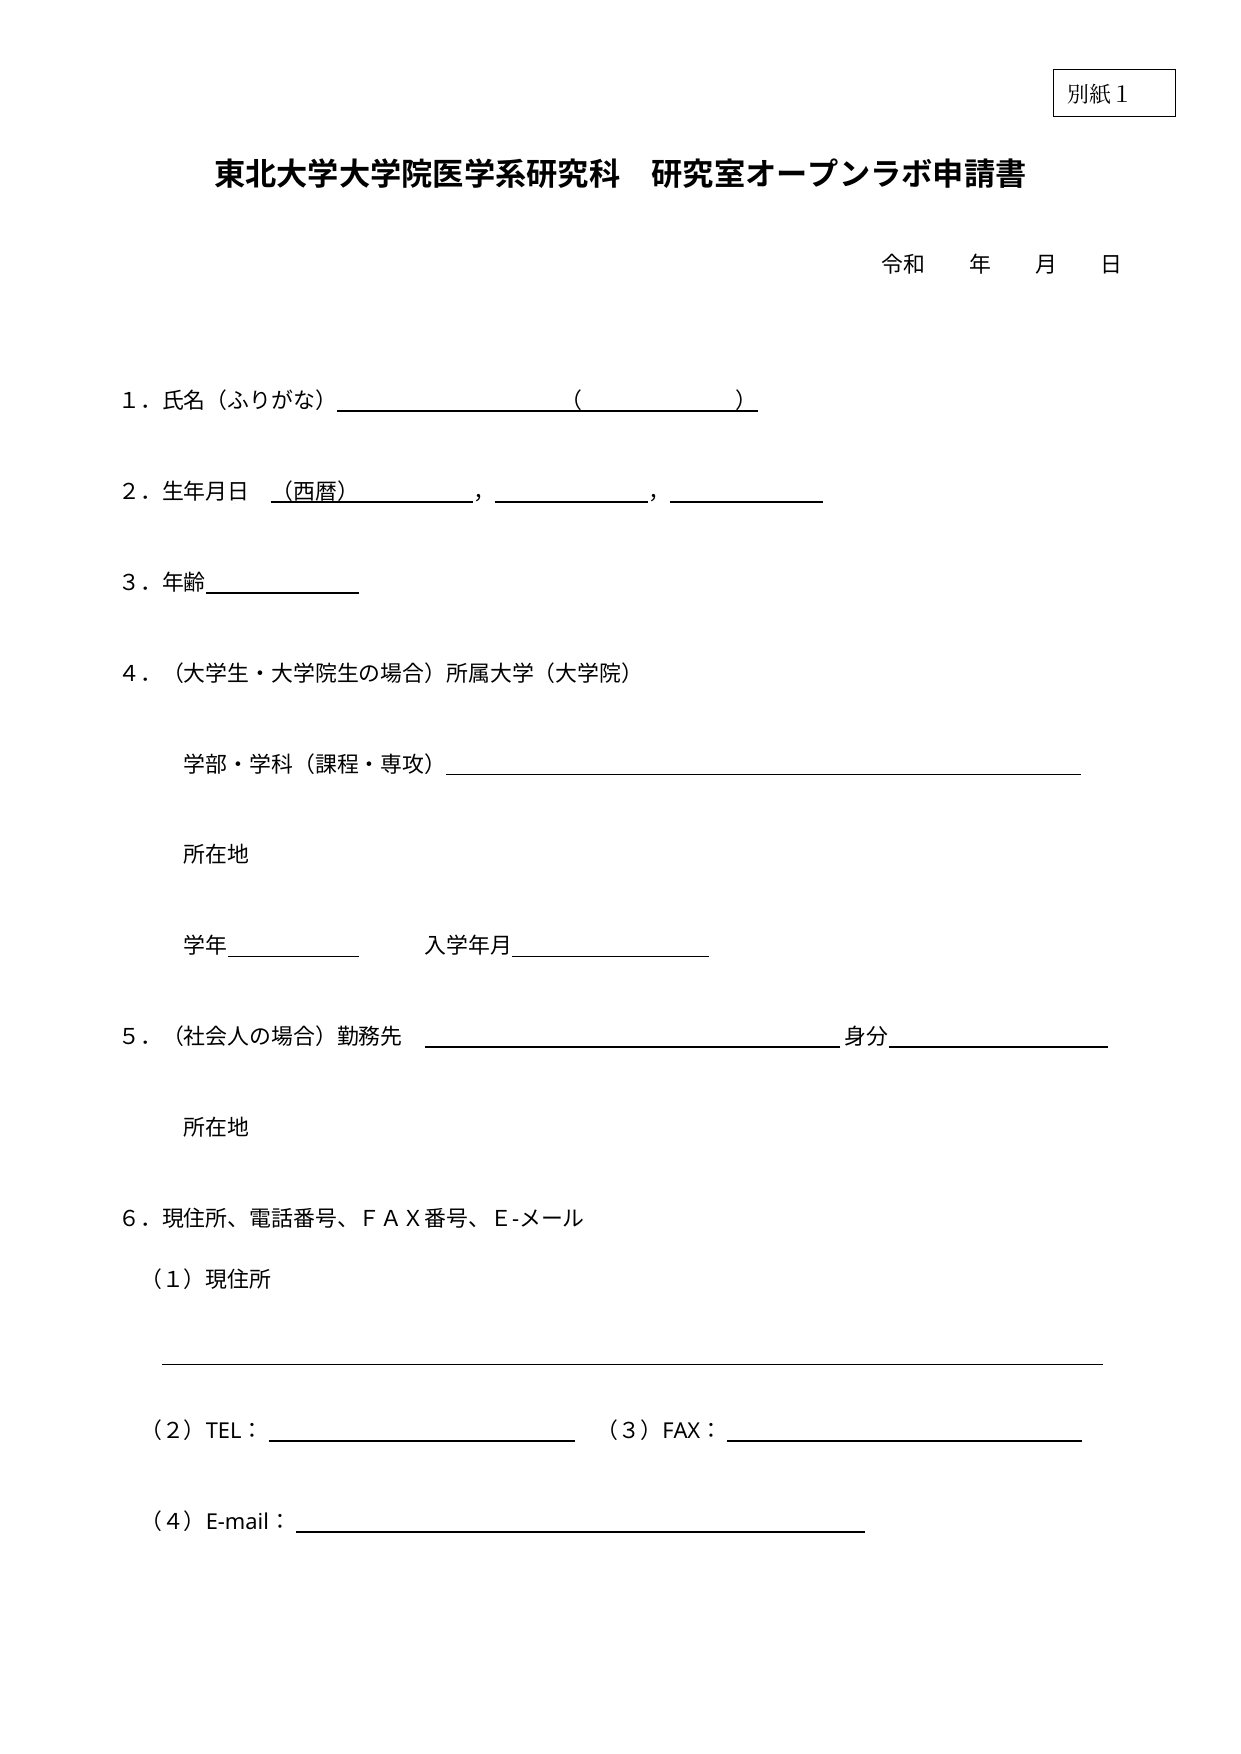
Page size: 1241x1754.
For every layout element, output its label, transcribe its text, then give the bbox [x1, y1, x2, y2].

text 学部・学科（課程・専攻） [118, 732, 1122, 793]
text 所在地 [118, 823, 1122, 884]
text １．氏名（ふりがな） （ ） [118, 368, 1122, 429]
text （２）TEL： （３）FAX： [118, 1399, 1122, 1459]
text ５．（社会人の場合）勤務先 身分 [118, 1005, 1122, 1066]
text ６．現住所、電話番号、ＦＡＸ番号、Ｅ-メール [118, 1187, 1122, 1247]
text ２．生年月日 （西暦） ， ， [118, 459, 1122, 520]
text ４．（大学生・大学院生の場合）所属大学（大学院） [118, 641, 1122, 702]
text 令和 年 月 日 [118, 232, 1122, 293]
text 東北大学大学院医学系研究科 研究室オープンラボ申請書 [118, 141, 1122, 202]
text ３．年齢 [118, 550, 1122, 611]
text （１）現住所 [118, 1247, 1122, 1308]
text 所在地 [118, 1096, 1122, 1156]
text 学年 入学年月 [118, 914, 1122, 974]
text （４）E-mail： [118, 1490, 1122, 1551]
